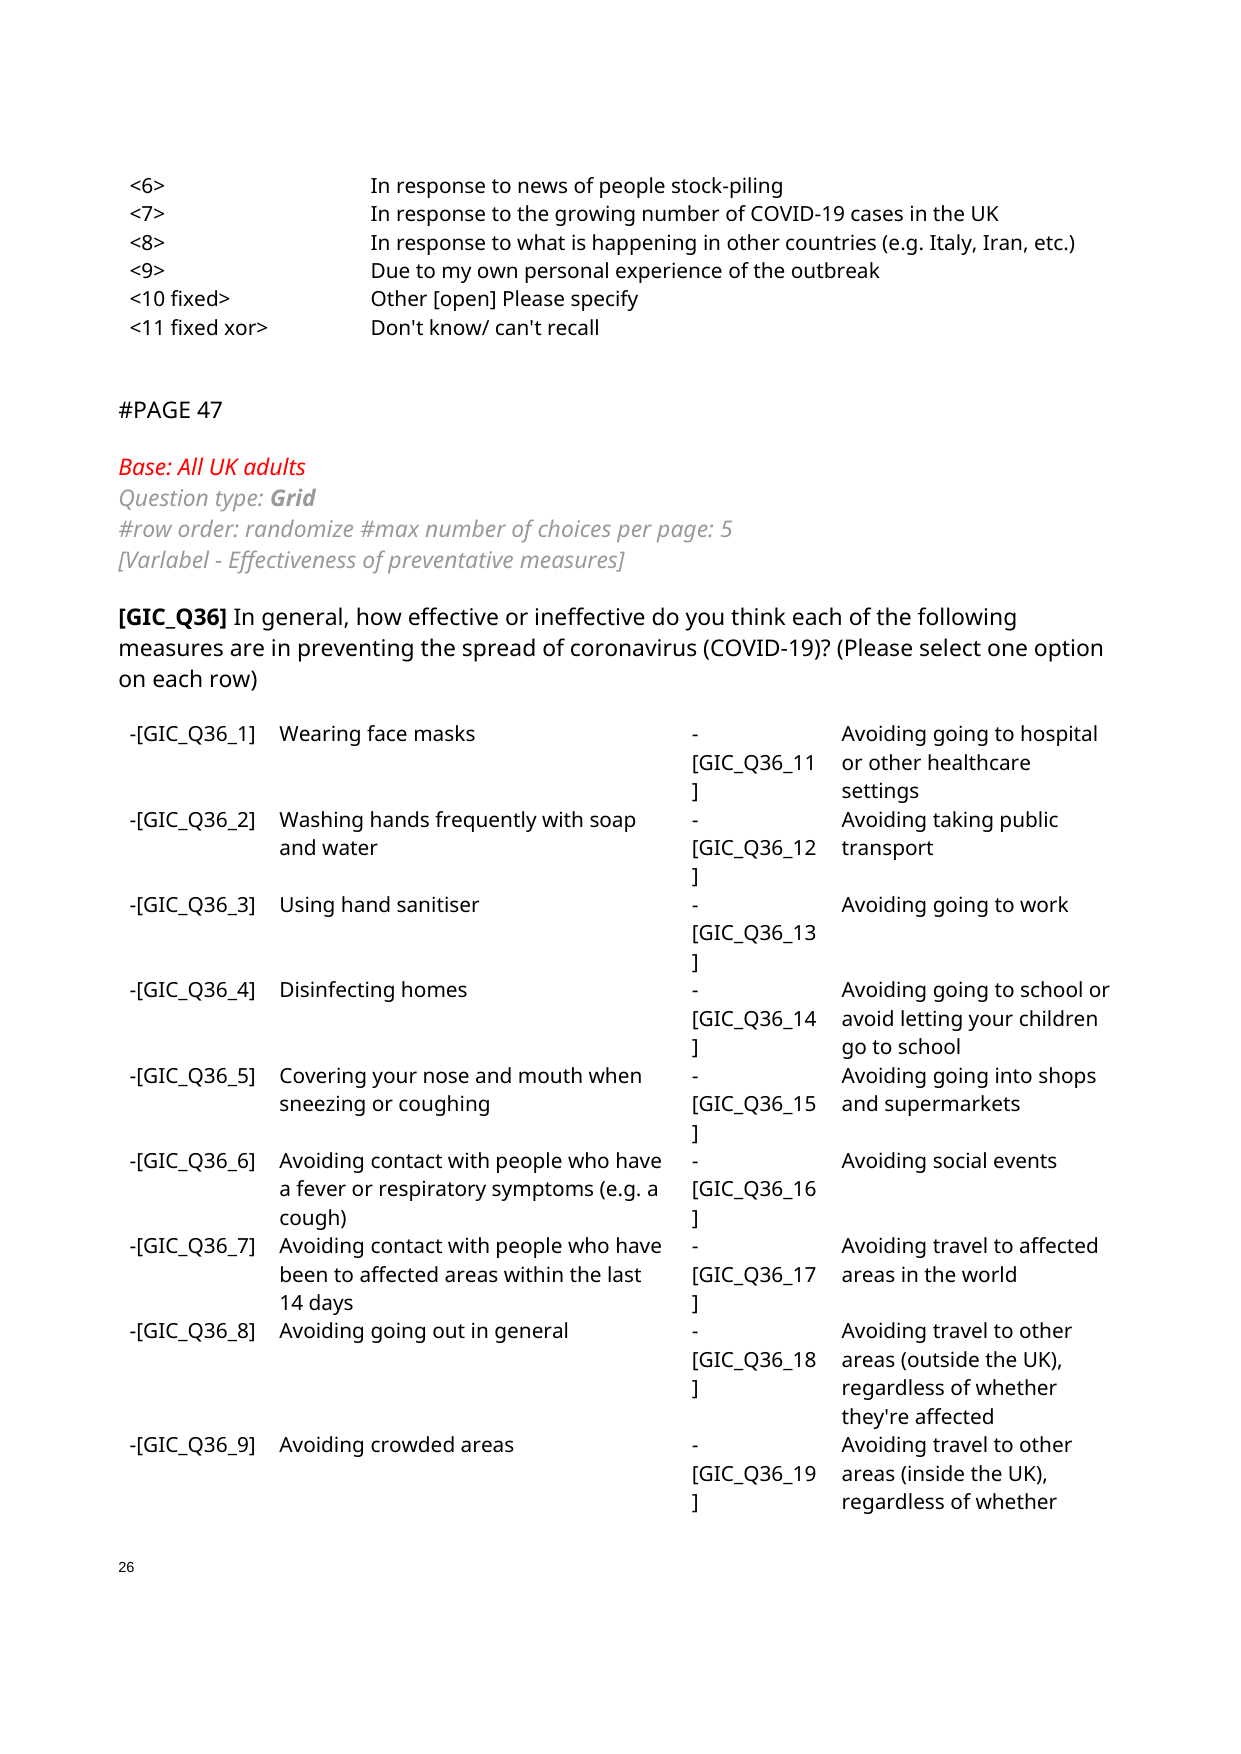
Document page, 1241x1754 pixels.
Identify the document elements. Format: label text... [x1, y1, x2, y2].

table_cell Avoiding taking public transport [830, 805, 1122, 890]
table_cell Avoiding social events [830, 1146, 1122, 1231]
table_header -[GIC_Q36_1] [118, 720, 268, 805]
table_cell Avoiding going to school or avoid letting your children go to school [830, 975, 1122, 1061]
table_cell Avoiding travel to other areas (outside the UK), regardless of whether they're affected [830, 1317, 1122, 1430]
text Base: All UK adults Question type: Grid #row order: randomize #max number of choices per page: 5 [Varlabel - Effectiveness of preventative measures] [118, 451, 1122, 576]
table_cell Avoiding travel to affected areas in the world [830, 1231, 1122, 1317]
table_cell <7> [118, 199, 359, 228]
table_cell <6> [118, 171, 359, 199]
table_cell Avoiding going to work [830, 890, 1122, 975]
table_cell <11 fixed xor> [118, 313, 359, 341]
text #PAGE 47 [118, 394, 1122, 426]
table_cell Disinfecting homes [268, 975, 680, 1061]
table_cell Due to my own personal experience of the outbreak [359, 256, 1122, 284]
table_cell -[GIC_Q36_13] [680, 890, 830, 975]
table_cell -[GIC_Q36_7] [118, 1231, 268, 1317]
table_header -[GIC_Q36_11] [680, 720, 830, 805]
table_cell Using hand sanitiser [268, 890, 680, 975]
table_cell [268, 1430, 680, 1516]
table_cell In response to the growing number of COVID-19 cases in the UK [359, 199, 1122, 228]
table_cell -[GIC_Q36_17] [680, 1231, 830, 1317]
table_cell Don't know/ can't recall [359, 313, 1122, 341]
table_cell -[GIC_Q36_5] [118, 1061, 268, 1146]
table_cell -[GIC_Q36_14] [680, 975, 830, 1061]
table_cell Avoiding contact with people who have a fever or respiratory symptoms (e.g. a cough) [268, 1146, 680, 1231]
table_cell <10 fixed> [118, 285, 359, 313]
table_cell In response to news of people stock-piling [359, 171, 1122, 199]
table_cell <9> [118, 256, 359, 284]
table_cell -[GIC_Q36_18] [680, 1317, 830, 1430]
table_cell -[GIC_Q36_9] [118, 1430, 268, 1516]
table_cell Avoiding contact with people who have been to affected areas within the last 14 days [268, 1231, 680, 1317]
table_cell Other [open] Please specify [359, 285, 1122, 313]
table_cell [830, 1430, 1122, 1516]
table_cell -[GIC_Q36_12] [680, 805, 830, 890]
table_cell Avoiding going into shops and supermarkets [830, 1061, 1122, 1146]
table_cell -[GIC_Q36_8] [118, 1317, 268, 1430]
table_header Wearing face masks [268, 720, 680, 805]
table_header Avoiding going to hospital or other healthcare settings [830, 720, 1122, 805]
table_cell -[GIC_Q36_16] [680, 1146, 830, 1231]
table_cell Covering your nose and mouth when sneezing or coughing [268, 1061, 680, 1146]
table_cell -[GIC_Q36_15] [680, 1061, 830, 1146]
table_cell -[GIC_Q36_6] [118, 1146, 268, 1231]
table_cell In response to what is happening in other countries (e.g. Italy, Iran, etc.) [359, 228, 1122, 256]
table_cell -[GIC_Q36_19] [680, 1430, 830, 1516]
table_cell <8> [118, 228, 359, 256]
table_cell -[GIC_Q36_4] [118, 975, 268, 1061]
table_cell -[GIC_Q36_2] [118, 805, 268, 890]
table_cell Washing hands frequently with soap and water [268, 805, 680, 890]
text [GIC_Q36] In general, how effective or ineffective do you think each of the following measures are in preventing the spread of coronavirus (COVID-19)? (Please select one option on each row) [118, 601, 1122, 694]
table_cell -[GIC_Q36_3] [118, 890, 268, 975]
table_cell Avoiding going out in general [268, 1317, 680, 1430]
